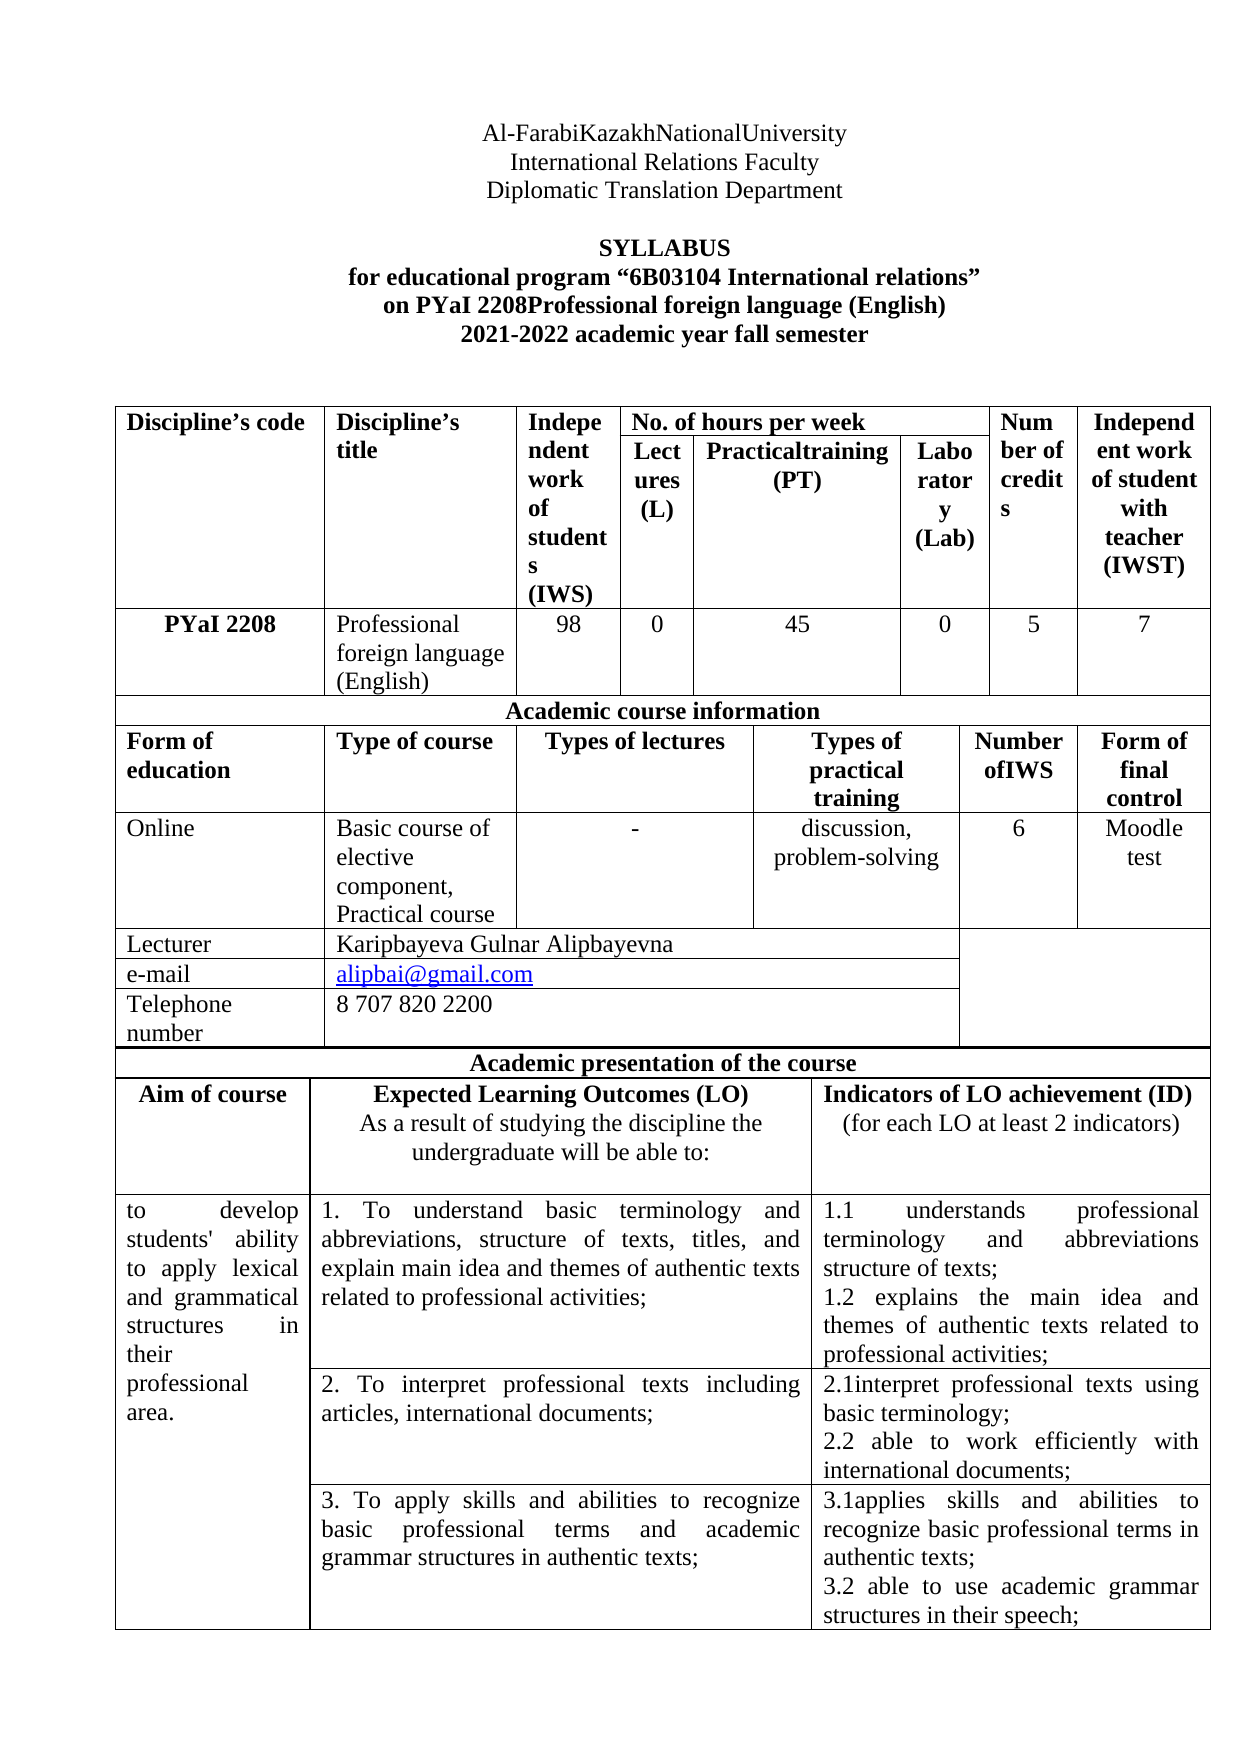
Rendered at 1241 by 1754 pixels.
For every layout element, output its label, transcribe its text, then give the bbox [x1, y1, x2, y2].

table_cell 45 [694, 609, 900, 695]
table_header Independent work of students (IWS) [517, 407, 620, 608]
table_cell Telephone number [116, 989, 324, 1046]
table_cell 7 [1078, 609, 1210, 695]
text International Relations Faculty [177, 147, 1152, 176]
table_header Expected Learning Outcomes (LO) As a result of studying the discipline the undergraduate will be able to: [311, 1079, 811, 1194]
table_cell Form of education [116, 726, 324, 812]
table_cell Laboratory (Lab) [901, 436, 989, 608]
text SYLLABUS [177, 233, 1152, 262]
table_cell Practicaltraining (PT) [694, 436, 900, 608]
table_cell Lecturer [116, 929, 324, 958]
table_cell 98 [517, 609, 620, 695]
table_cell 5 [990, 609, 1077, 695]
table_cell Professional foreign language (English) [325, 609, 516, 695]
table_cell to develop students' ability to apply lexical and grammatical structures in their professional area. [116, 1195, 309, 1629]
table_header Aim of course [116, 1079, 309, 1194]
table_cell 6 [960, 813, 1077, 928]
table_header Number of credits [990, 407, 1077, 608]
table_cell Basic course of elective component, Practical course [325, 813, 516, 928]
table_cell Type of course [325, 726, 516, 812]
table_cell 3. To apply skills and abilities to recognize basic professional terms and academic grammar structures in authentic texts; [311, 1485, 811, 1629]
table_cell Types of lectures [517, 726, 753, 812]
text Al-FarabiKazakhNationalUniversity [177, 118, 1152, 147]
table_header Discipline’s title [325, 407, 516, 608]
table_cell 0 [621, 609, 693, 695]
text 2021-2022 academic year fall semester [177, 319, 1152, 348]
table_cell discussion, problem-solving [754, 813, 959, 928]
table_cell Karipbayeva Gulnar Alipbayevna [325, 929, 959, 958]
table_cell Form of final control [1078, 726, 1210, 812]
table_cell PYaI 2208 [116, 609, 324, 695]
table_header No. of hours per week [621, 407, 989, 435]
text for educational program “6B03104 International relations” [177, 262, 1152, 291]
table_cell Online [116, 813, 324, 928]
table_cell e-mail [116, 959, 324, 988]
table_cell 3.1applies skills and abilities to recognize basic professional terms in authentic texts; 3.2 able to use academic grammar structures in their speech; [812, 1485, 1210, 1629]
table_cell 2. To interpret professional texts including articles, international documents; [311, 1369, 811, 1484]
table_cell 2.1interpret professional texts using basic terminology; 2.2 able to work efficiently with international documents; [812, 1369, 1210, 1484]
table_header Academic presentation of the course [116, 1049, 1210, 1077]
table_header Discipline’s code [116, 407, 324, 608]
table_cell - [517, 813, 753, 928]
table_cell Lectures (L) [621, 436, 693, 608]
table_cell Number ofIWS [960, 726, 1077, 812]
table_cell Types of practical training [754, 726, 959, 812]
text on PYaI 2208Professional foreign language (English) [177, 291, 1152, 319]
table_cell 8 707 820 2200 [325, 989, 959, 1046]
text Diplomatic Translation Department [177, 176, 1152, 204]
table_header Indicators of LO achievement (ID) (for each LO at least 2 indicators) [812, 1079, 1210, 1194]
table_cell Academic course information [116, 696, 1210, 725]
table_cell 0 [901, 609, 989, 695]
table_cell Moodle test [1078, 813, 1210, 928]
table_header Independent work of student with teacher (IWST) [1078, 407, 1210, 608]
table_cell 1.1 understands professional terminology and abbreviations structure of texts; 1.2 explains the main idea and themes of authentic texts related to professional activities; [812, 1195, 1210, 1368]
table_cell alipbai@gmail.com [325, 959, 959, 988]
table_cell 1. To understand basic terminology and abbreviations, structure of texts, titles, and explain main idea and themes of authentic texts related to professional activities; [311, 1195, 811, 1368]
table_cell [960, 929, 1210, 1046]
